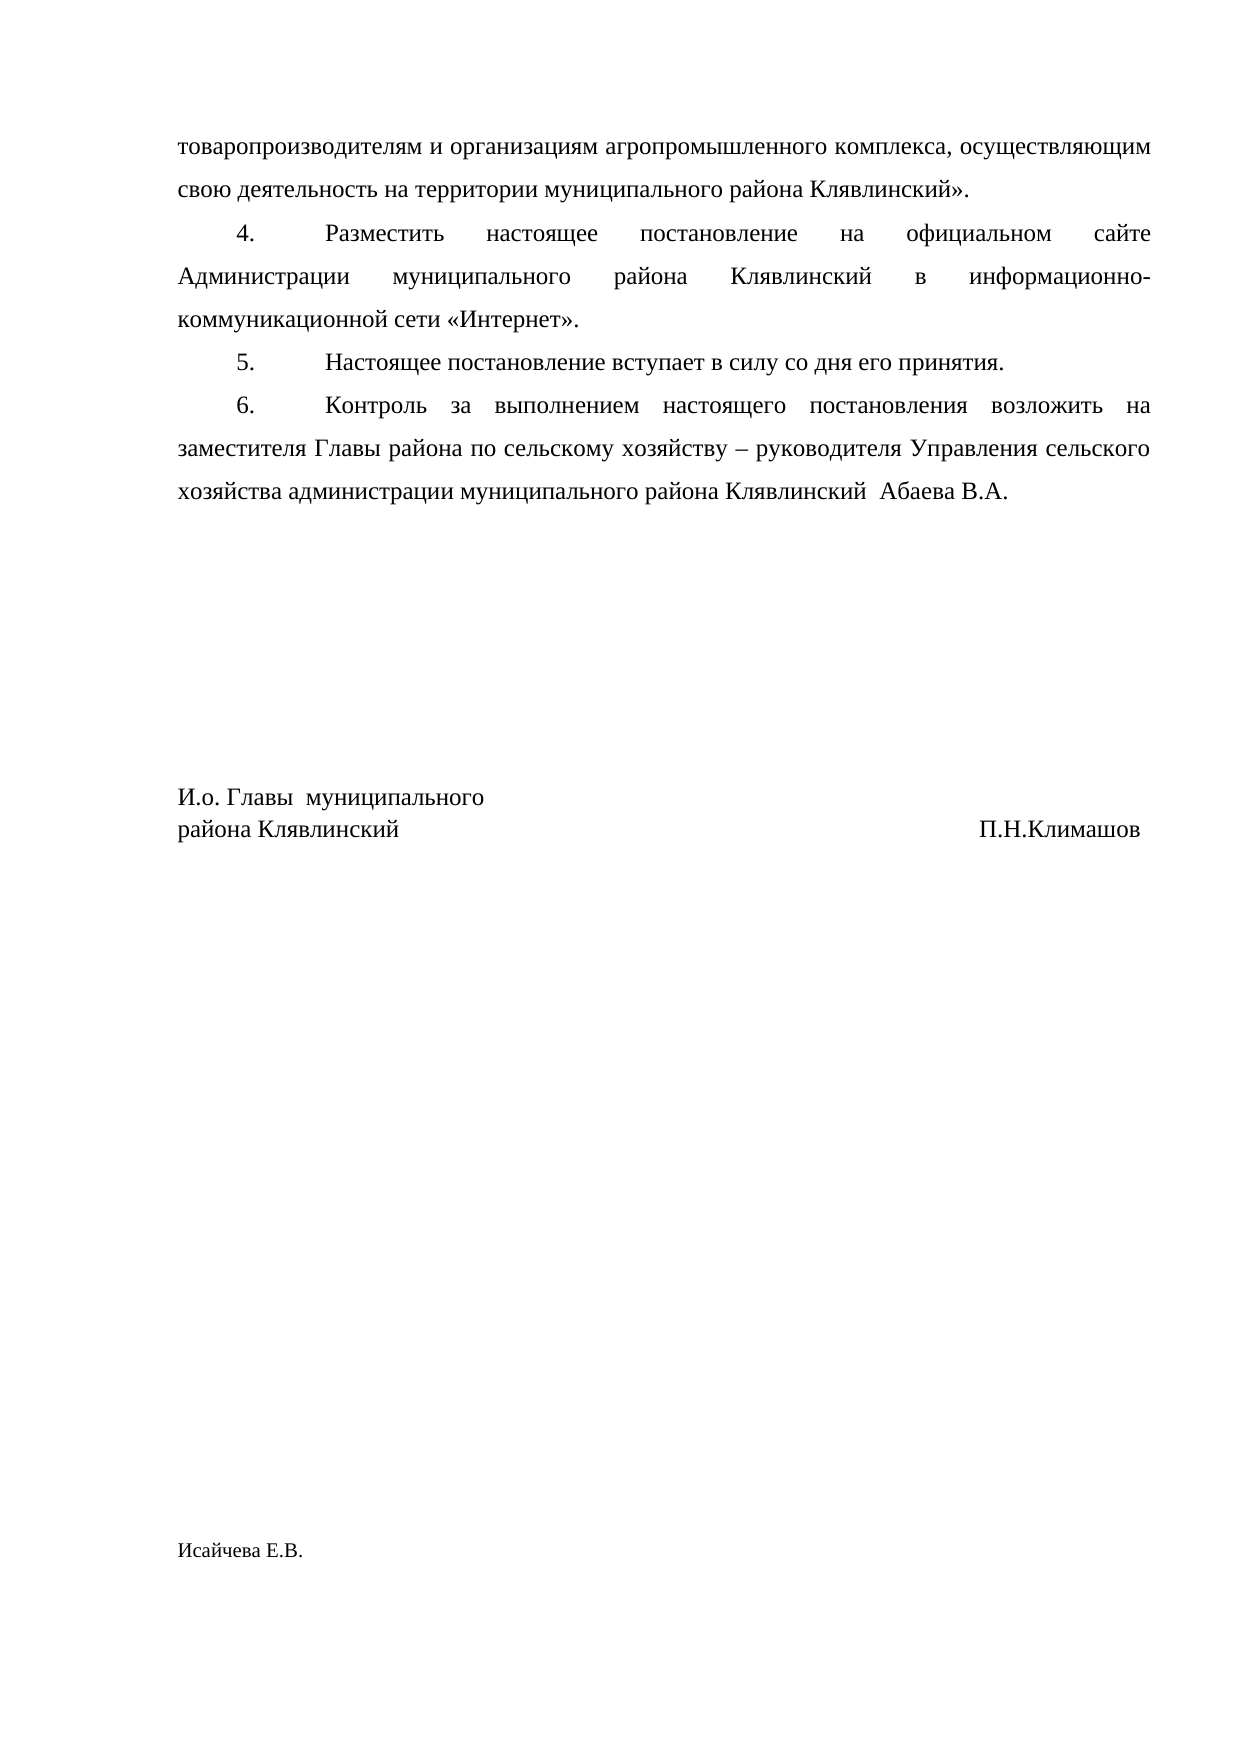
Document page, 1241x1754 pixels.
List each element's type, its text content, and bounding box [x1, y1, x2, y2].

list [177, 131, 1152, 203]
list Контроль за выполнением настоящего постановления возложить на заместителя Главы района по сельскому хозяйству – руководителя Управления сельского хозяйства администрации муниципального района Клявлинский Абаева В.А. [177, 390, 1152, 505]
list Разместить настоящее постановление на официальном сайте Администрации муниципального района Клявлинский в информационно-коммуникационной сети «Интернет». [177, 218, 1152, 333]
table_header П.Н.Климашов [684, 776, 1152, 848]
text Исайчева Е.В. [177, 1538, 1152, 1562]
table_header И.о. Главы муниципального района Клявлинский [166, 776, 683, 848]
list Настоящее постановление вступает в силу со дня его принятия. [177, 347, 1152, 376]
